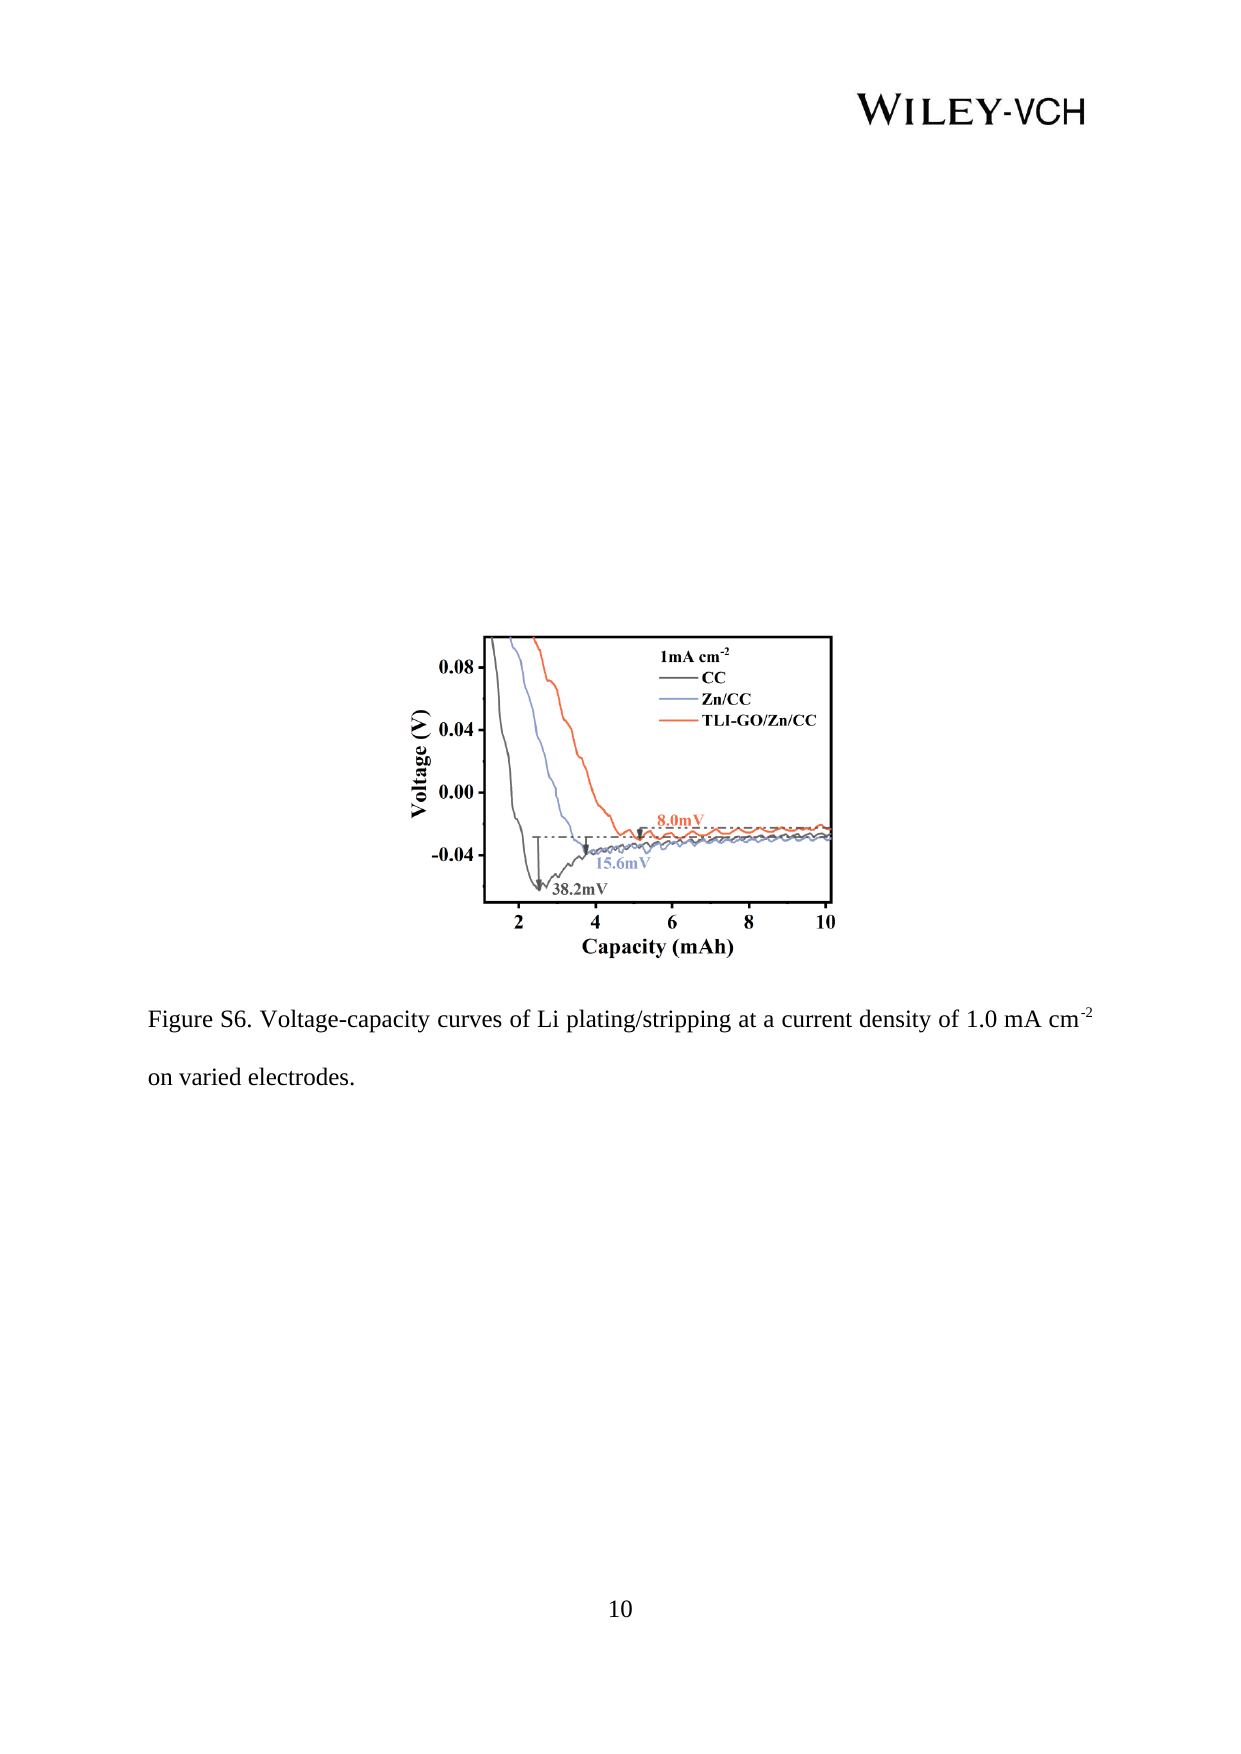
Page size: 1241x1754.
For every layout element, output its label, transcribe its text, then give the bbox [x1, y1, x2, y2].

text Figure S6. Voltage-capacity curves of Li plating/stripping at a current density of 1.0 mA cm-2 on varied electrodes. [148, 1004, 1093, 1091]
picture [380, 616, 860, 976]
picture [848, 73, 1093, 142]
